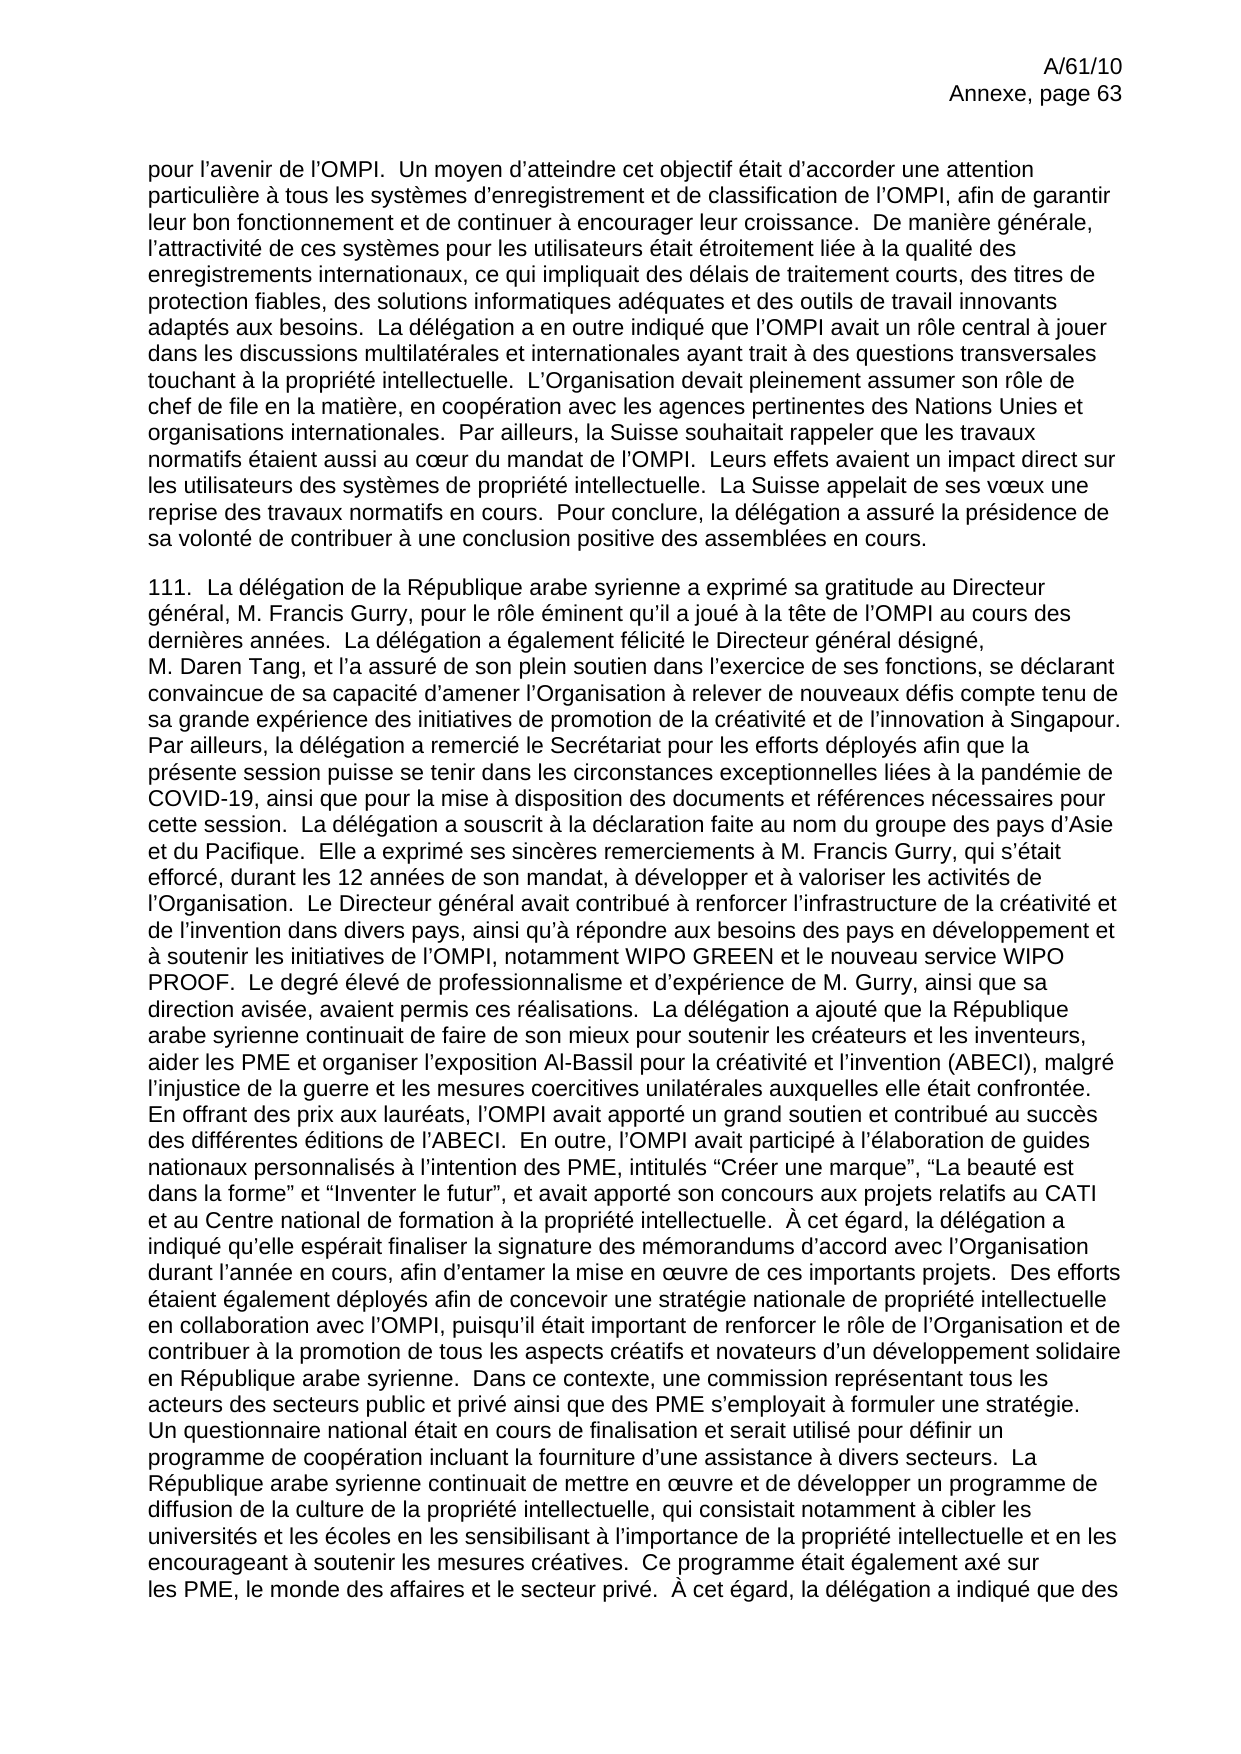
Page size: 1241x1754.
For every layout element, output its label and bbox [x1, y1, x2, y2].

text [148, 156, 1122, 551]
text [148, 574, 1122, 1602]
